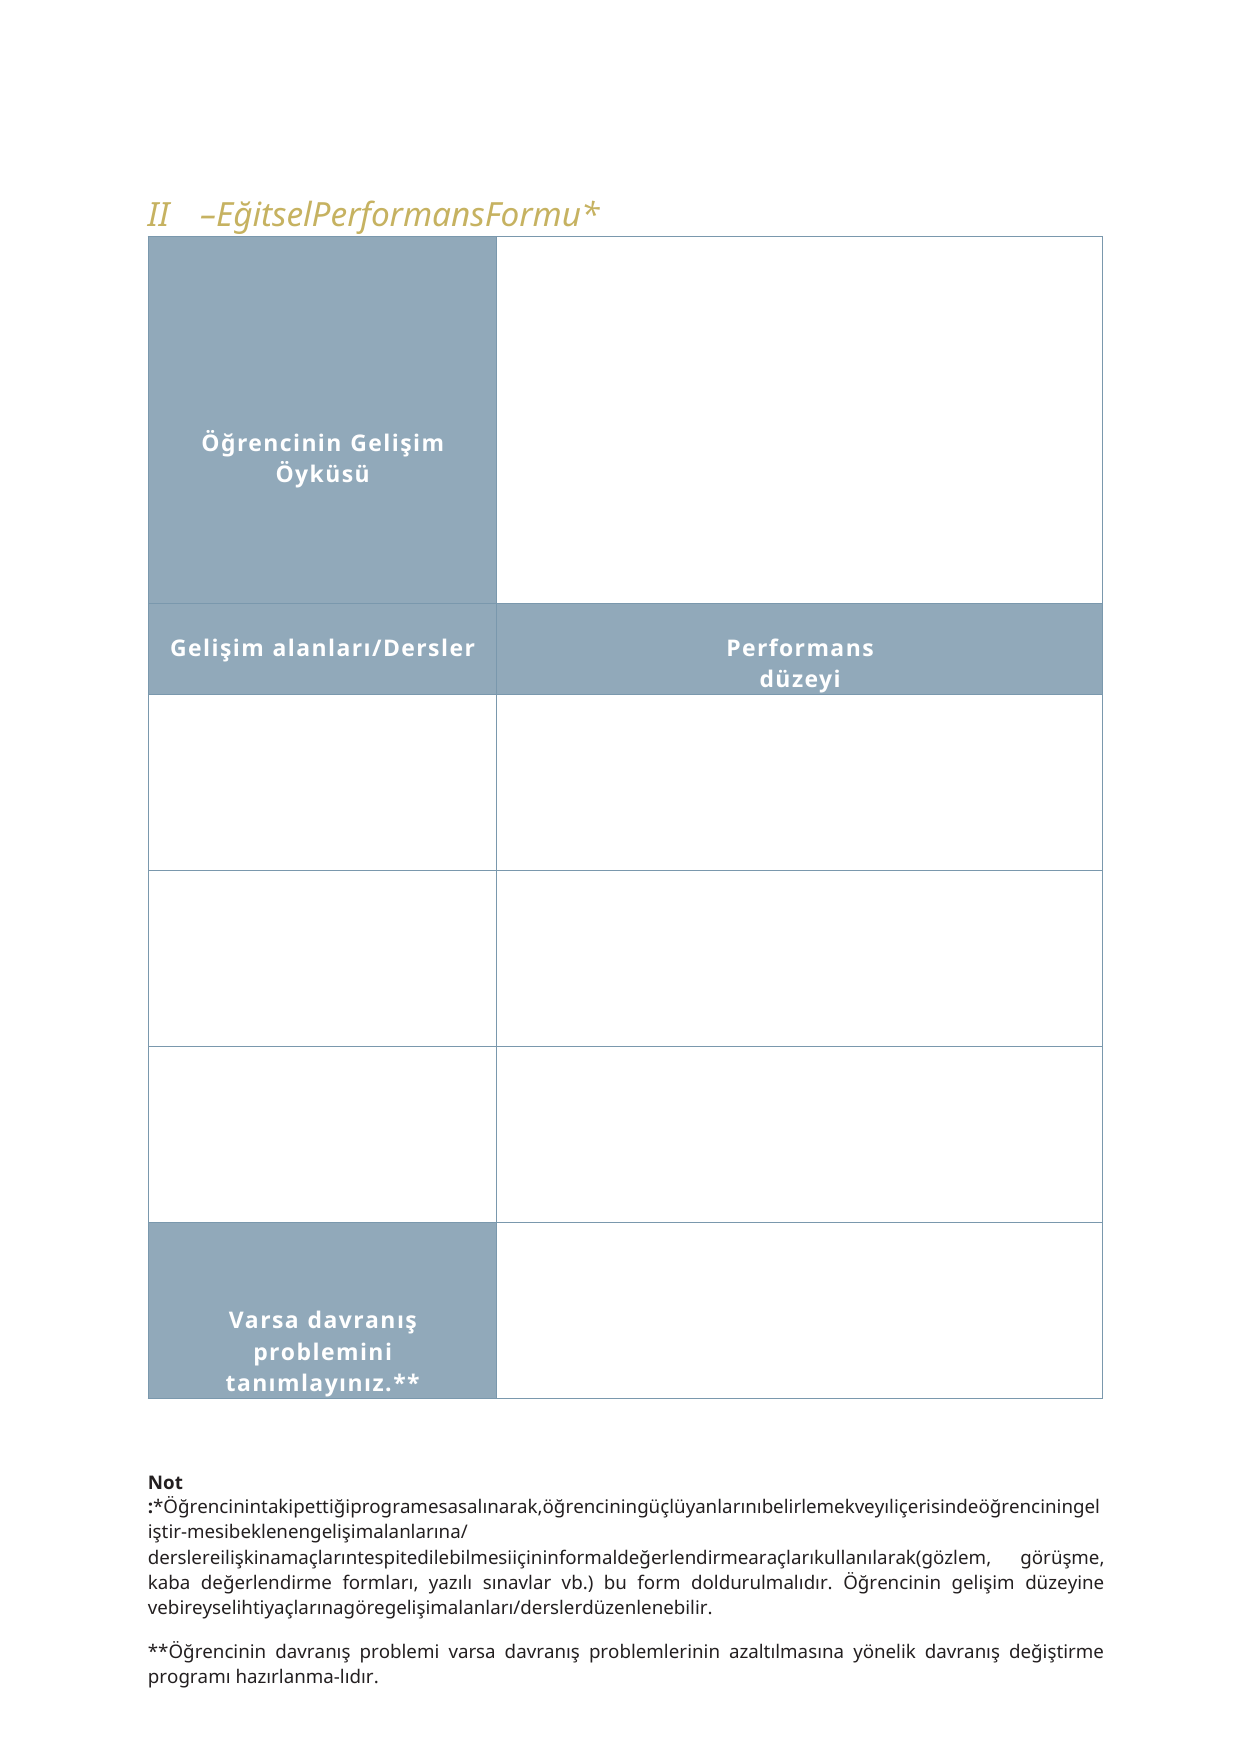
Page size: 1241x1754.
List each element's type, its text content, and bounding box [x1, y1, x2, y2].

text Not:*Öğrencinintakipettiğiprogramesasalınarak,öğrenciningüçlüyanlarınıbelirlemekveyıliçerisindeöğrenciningeliştir-mesibeklenengelişimalanlarına/derslereilişkinamaçlarıntespitedilebilmesiiçininformaldeğerlendirmearaçlarıkullanılarak(gözlem, görüşme, kaba değerlendirme formları, yazılı sınavlar vb.) bu form doldurulmalıdır. Öğrencinin gelişim düzeyine vebireyselihtiyaçlarınagöregelişimalanları/derslerdüzenlenebilir. [148, 1469, 1105, 1620]
table_cell [149, 871, 496, 1046]
table_cell Gelişim alanları/Dersler [149, 604, 496, 694]
subtitle –EğitselPerformansFormu* [147, 191, 1115, 236]
table_header [497, 237, 1102, 603]
table_cell [497, 1223, 1102, 1398]
table_cell [149, 695, 496, 870]
table_cell [497, 871, 1102, 1046]
text **Öğrencinin davranış problemi varsa davranış problemlerinin azaltılmasına yönelik davranış değiştirme programı hazırlanma-lıdır. [148, 1639, 1105, 1689]
table_cell [149, 1047, 496, 1222]
table_header Öğrencinin Gelişim Öyküsü [149, 237, 496, 603]
table_cell [497, 1047, 1102, 1222]
table_cell Varsa davranış problemini tanımlayınız.** [149, 1223, 496, 1398]
table_cell [497, 695, 1102, 870]
table_cell Performans düzeyi [497, 604, 1102, 694]
